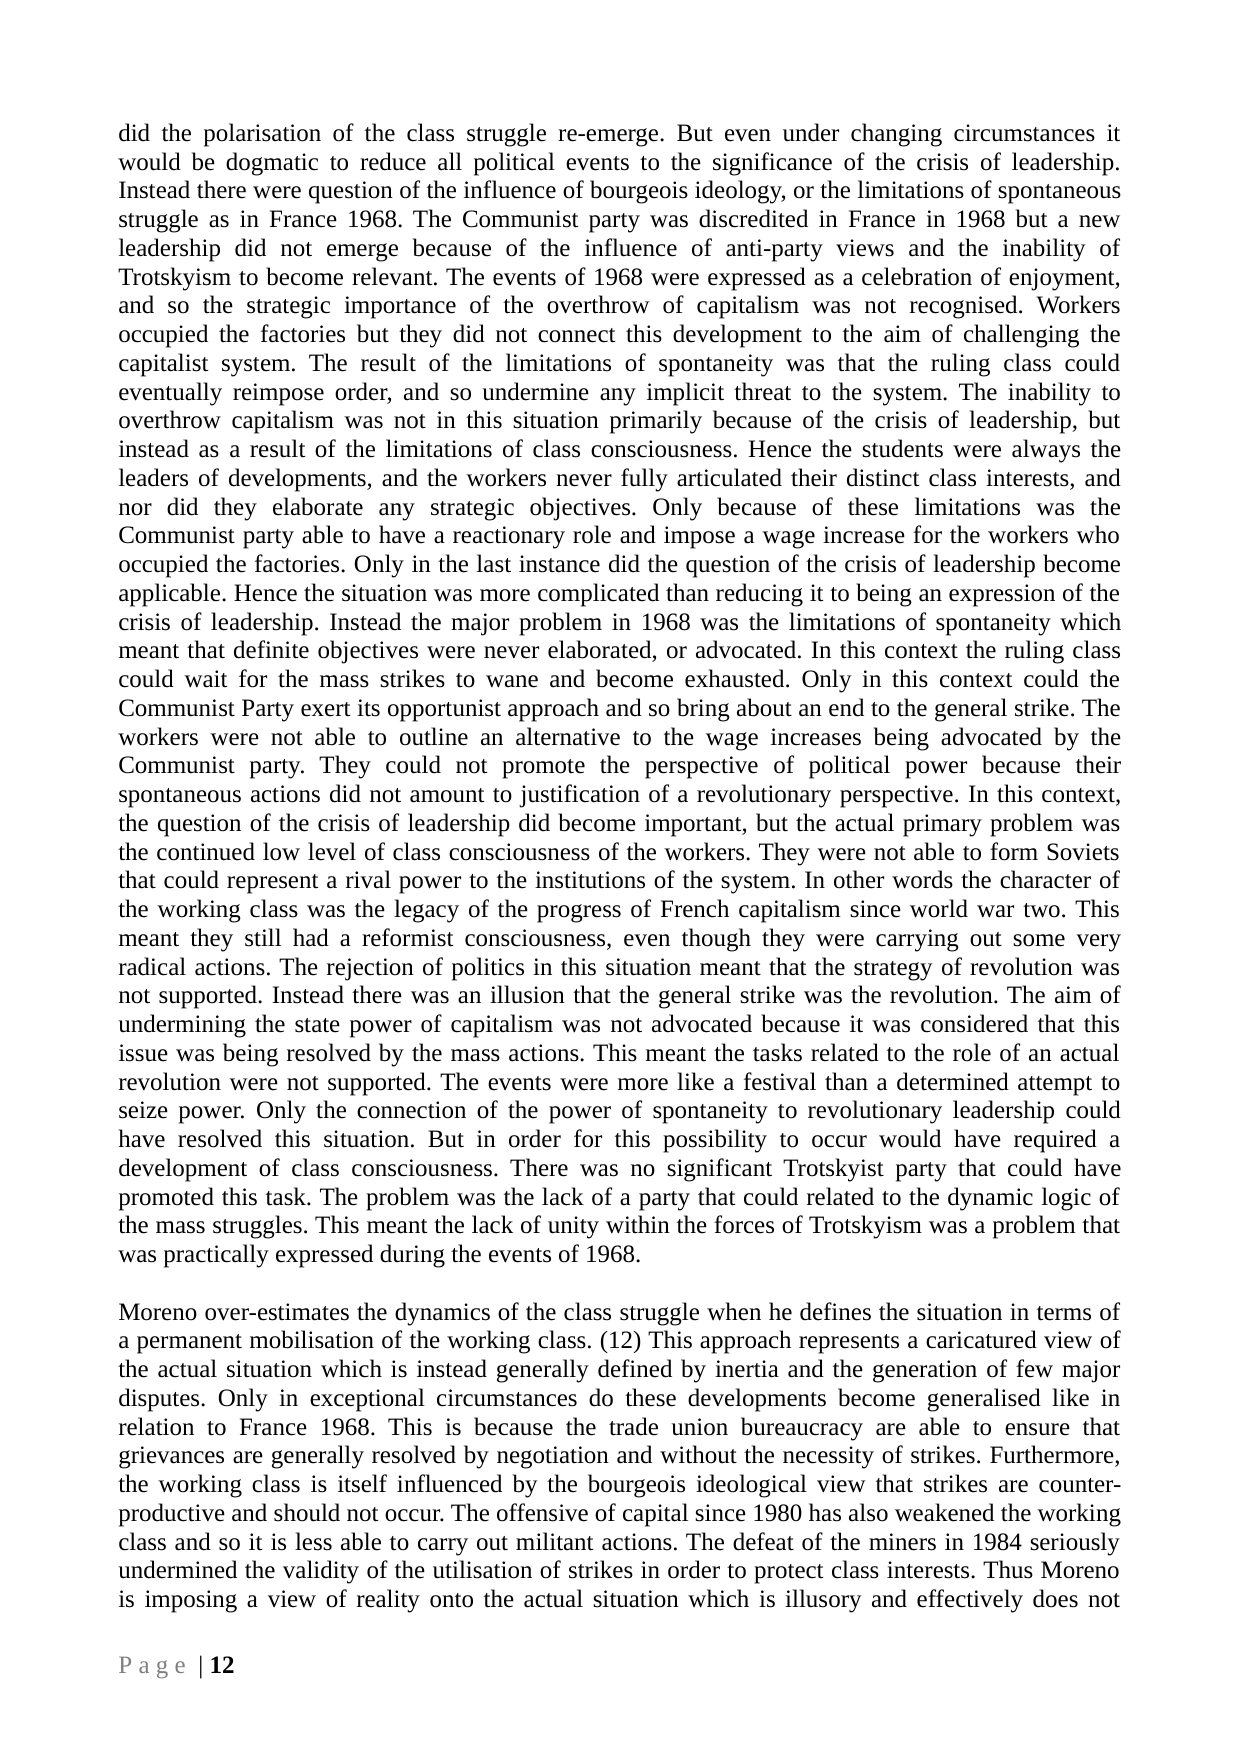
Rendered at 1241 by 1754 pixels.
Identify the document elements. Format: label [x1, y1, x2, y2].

text [118, 1297, 1122, 1613]
text [118, 118, 1122, 1268]
